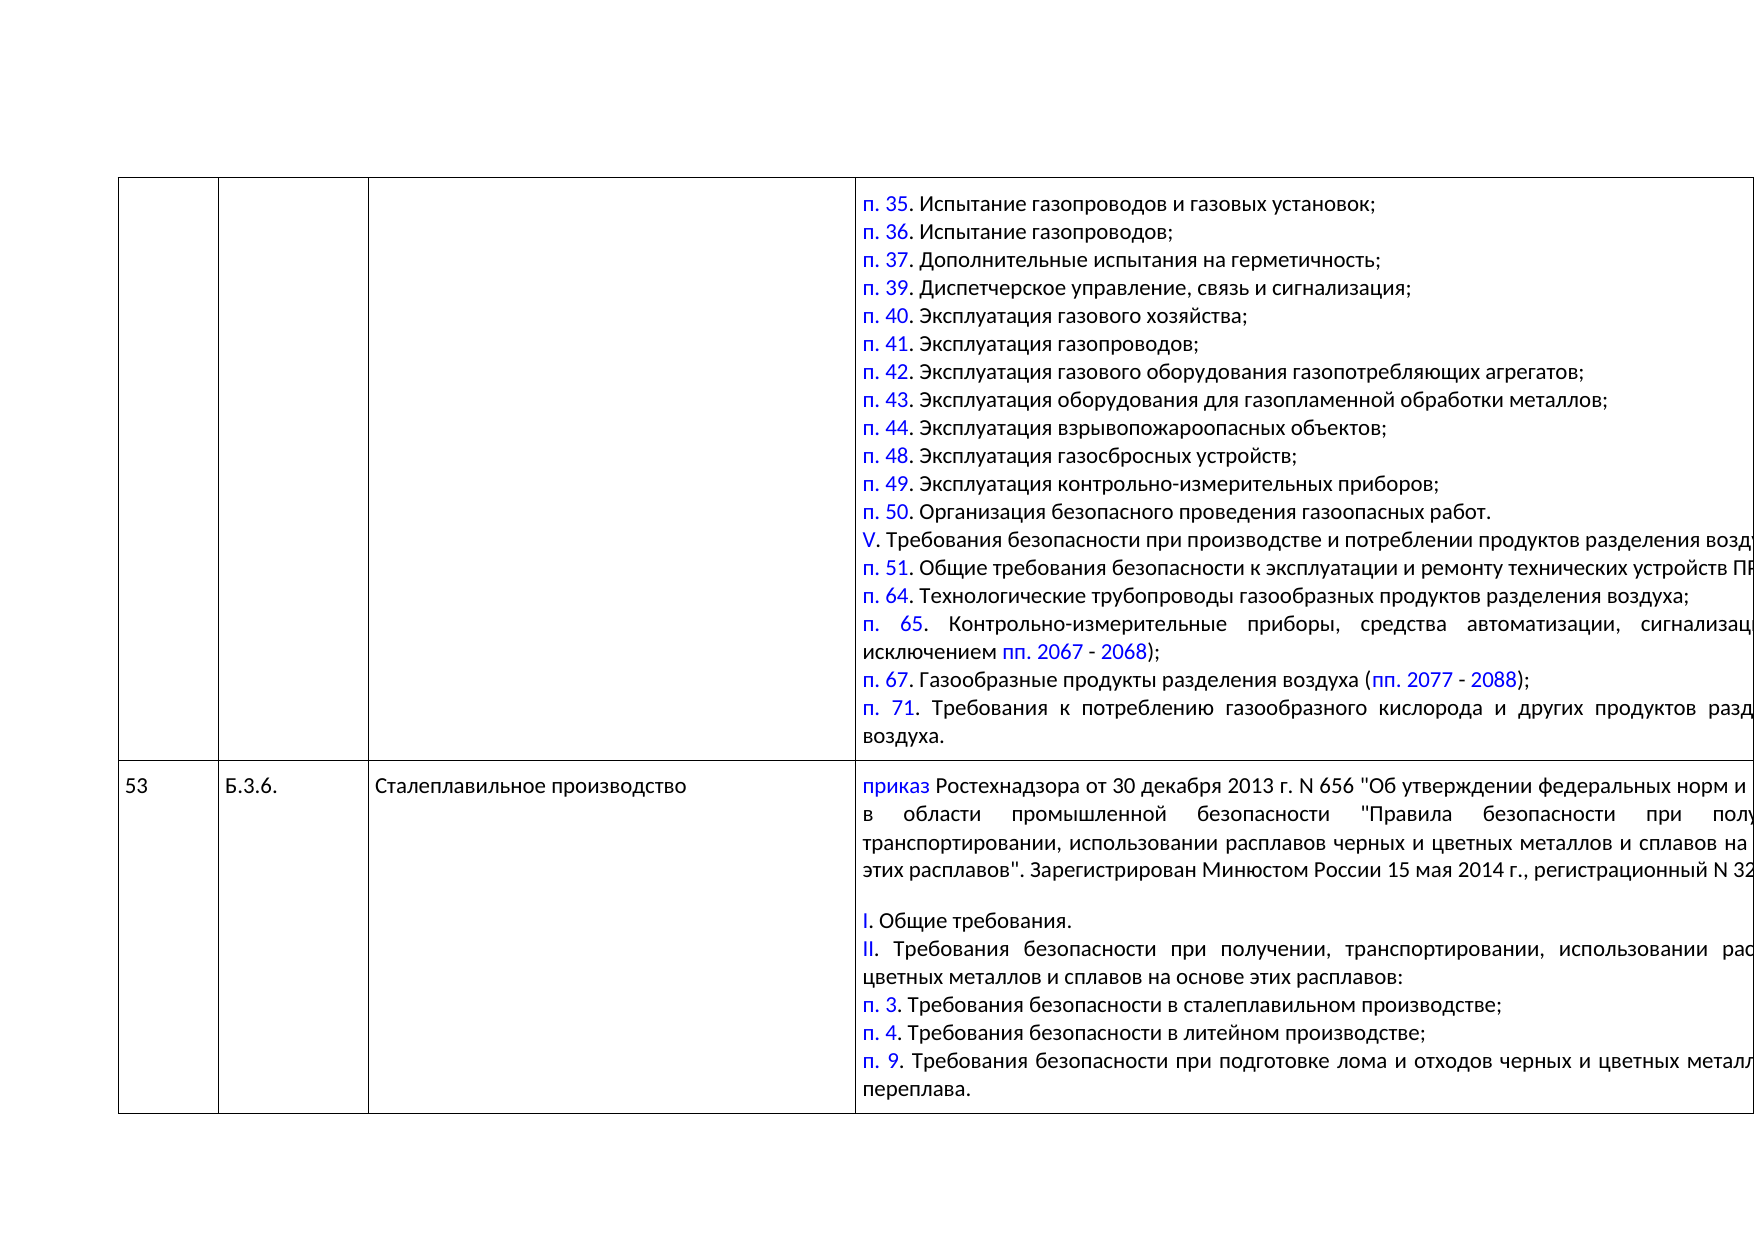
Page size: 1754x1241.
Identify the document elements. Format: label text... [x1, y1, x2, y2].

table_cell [856, 178, 1753, 760]
table_cell I. Общие требования. II. Требования безопасности при получении, транспортировании, использовании расплавов цветных металлов и сплавов на основе этих расплавов: п. 3. Требования безопасности в сталеплавильном производстве; п. 4. Требования безопасности в литейном производстве; п. 9. Требования безопасности при подготовке лома и отходов черных и цветных металлов для переплава. [856, 894, 1753, 1113]
table_cell Сталеплавильное производство [369, 761, 855, 1113]
table_cell Б.3.6. [219, 761, 368, 1113]
table_cell 53 [119, 761, 218, 1113]
table_cell приказ Ростехнадзора от 30 декабря 2013 г. N 656 "Об утверждении федеральных норм и правил в области промышленной безопасности "Правила безопасности при получении, транспортировании, использовании расплавов черных и цветных металлов и сплавов на основе этих расплавов". Зарегистрирован Минюстом России 15 мая 2014 г., регистрационный N 32271: [856, 761, 1753, 894]
